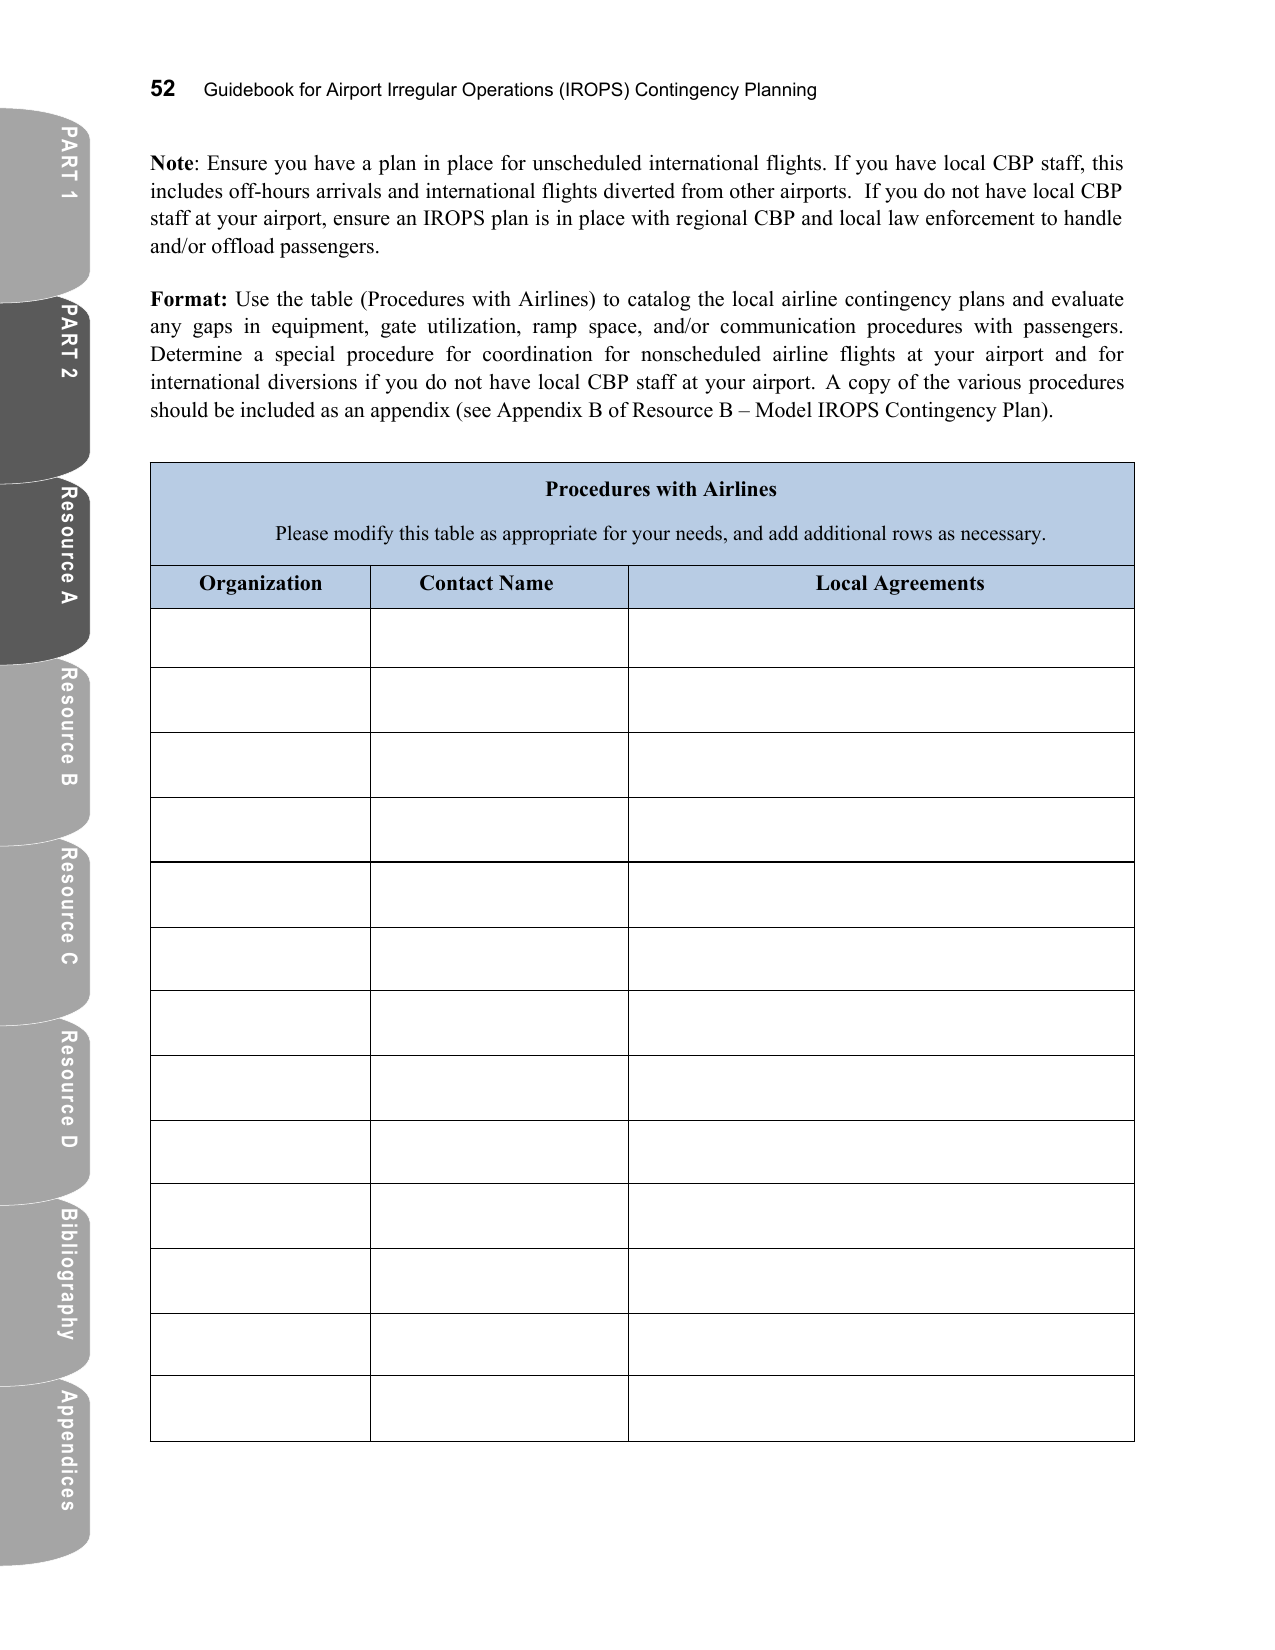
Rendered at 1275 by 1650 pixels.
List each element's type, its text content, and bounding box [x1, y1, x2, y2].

table_cell [371, 863, 628, 927]
table_cell [371, 1121, 628, 1182]
table_cell [151, 1121, 370, 1182]
table_cell [151, 863, 370, 927]
table_cell [629, 733, 1134, 797]
table_cell [151, 928, 370, 990]
table_header Procedures with Airlines Please modify this table as appropriate for your needs, and add additional rows as necessary. [151, 463, 1134, 565]
table_cell [629, 609, 1134, 667]
table_cell [151, 1314, 370, 1375]
table_cell [371, 1314, 628, 1375]
table_cell [629, 863, 1134, 927]
text Format: Use the table (Procedures with Airlines) to catalog the local airline contingency plans and evaluate any gaps in equipment, gate utilization, ramp space, and/or communication procedures with passengers. Determine a special procedure for coordination for nonscheduled airline flights at your airport and for international diversions if you do not have local CBP staff at your airport. A copy of the various procedures should be included as an appendix (see Appendix B of Resource B – Model IROPS Contingency Plan). [150, 286, 1125, 422]
table_cell [151, 1056, 370, 1120]
table_cell [629, 991, 1134, 1055]
text Note: Ensure you have a plan in place for unscheduled international flights. If you have local CBP staff, this includes off-hours arrivals and international flights diverted from other airports. If you do not have local CBP staff at your airport, ensure an IROPS plan is in place with regional CBP and local law enforcement to handle and/or offload passengers. [150, 150, 1125, 258]
table_cell [151, 733, 370, 797]
table_cell [629, 1249, 1134, 1313]
table_cell [151, 1249, 370, 1313]
table_cell Organization [151, 566, 370, 608]
table_cell [371, 928, 628, 990]
table_cell [151, 1184, 370, 1248]
table_cell [371, 1056, 628, 1120]
table_cell [151, 991, 370, 1055]
table_cell [629, 1121, 1134, 1182]
table_cell [371, 1184, 628, 1248]
table_cell Contact Name [371, 566, 628, 608]
table_cell [629, 928, 1134, 990]
table_cell [151, 668, 370, 732]
table_cell [371, 1376, 628, 1441]
table_cell [371, 798, 628, 861]
table_cell [371, 991, 628, 1055]
table_cell [629, 1184, 1134, 1248]
table_cell [151, 798, 370, 861]
table_cell [629, 1314, 1134, 1375]
table_cell Local Agreements [629, 566, 1134, 608]
table_cell [629, 1056, 1134, 1120]
table_cell [371, 733, 628, 797]
table_cell [371, 668, 628, 732]
table_cell [151, 609, 370, 667]
table_cell [151, 1376, 370, 1441]
table_cell [629, 798, 1134, 861]
table_cell [629, 1376, 1134, 1441]
table_cell [371, 609, 628, 667]
table_cell [629, 668, 1134, 732]
table_cell [371, 1249, 628, 1313]
